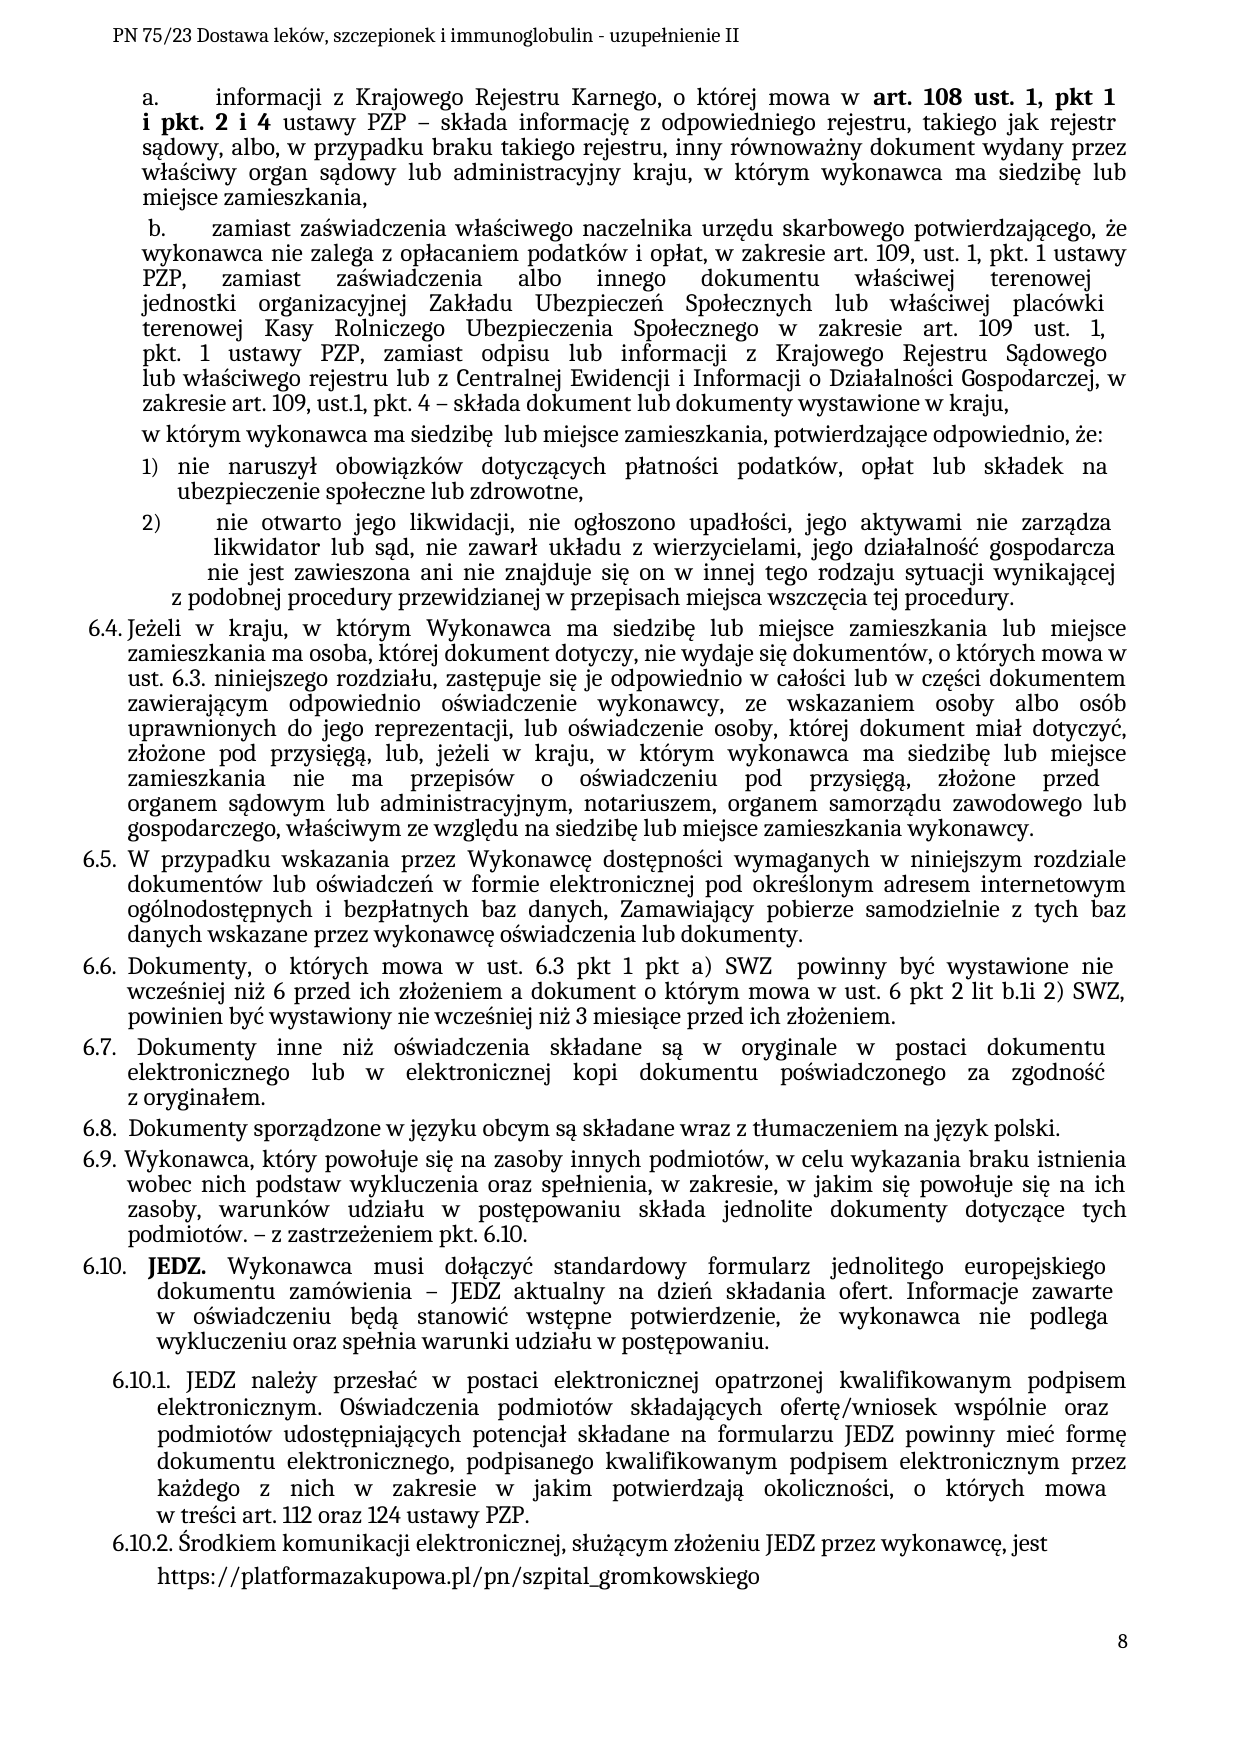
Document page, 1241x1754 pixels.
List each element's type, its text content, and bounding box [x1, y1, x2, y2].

text 6.4. Jeżeli w kraju, w którym Wykonawca ma siedzibę lub miejsce zamieszkania lub miejsce zamieszkania ma osoba, której dokument dotyczy, nie wydaje się dokumentów, o których mowa w ust. 6.3. niniejszego rozdziału, zastępuje się je odpowiednio w całości lub w części dokumentem zawierającym odpowiednio oświadczenie wykonawcy, ze wskazaniem osoby albo osób uprawnionych do jego reprezentacji, lub oświadczenie osoby, której dokument miał dotyczyć, złożone pod przysięgą, lub, jeżeli w kraju, w którym wykonawca ma siedzibę lub miejsce zamieszkania nie ma przepisów o oświadczeniu pod przysięgą, złożone przed organem sądowym lub administracyjnym, notariuszem, organem samorządu zawodowego lub gospodarczego, właściwym ze względu na siedzibę lub miejsce zamieszkania wykonawcy. [83, 617, 1128, 842]
text 6.7. Dokumenty inne niż oświadczenia składane są w oryginale w postaci dokumentu elektronicznego lub w elektronicznej kopi dokumentu poświadczonego za zgodność z oryginałem. [83, 1035, 1128, 1110]
text 6.5. W przypadku wskazania przez Wykonawcę dostępności wymaganych w niniejszym rozdziale dokumentów lub oświadczeń w formie elektronicznej pod określonym adresem internetowym ogólnodostępnych i bezpłatnych baz danych, Zamawiający pobierze samodzielnie z tych baz danych wskazane przez wykonawcę oświadczenia lub dokumenty. [83, 848, 1128, 948]
text a. informacji z Krajowego Rejestru Karnego, o której mowa w art. 108 ust. 1, pkt 1 i pkt. 2 i 4 ustawy PZP – składa informację z odpowiedniego rejestru, takiego jak rejestr sądowy, albo, w przypadku braku takiego rejestru, inny równoważny dokument wydany przez właściwy organ sądowy lub administracyjny kraju, w którym wykonawca ma siedzibę lub miejsce zamieszkania, [142, 85, 1128, 210]
text 2) nie otwarto jego likwidacji, nie ogłoszono upadłości, jego aktywami nie zarządza likwidator lub sąd, nie zawarł układu z wierzycielami, jego działalność gospodarcza nie jest zawieszona ani nie znajduje się on w innej tego rodzaju sytuacji wynikającej z podobnej procedury przewidzianej w przepisach miejsca wszczęcia tej procedury. [127, 510, 1128, 610]
text b. zamiast zaświadczenia właściwego naczelnika urzędu skarbowego potwierdzającego, że wykonawca nie zalega z opłacaniem podatków i opłat, w zakresie art. 109, ust. 1, pkt. 1 ustawy PZP, zamiast zaświadczenia albo innego dokumentu właściwej terenowej jednostki organizacyjnej Zakładu Ubezpieczeń Społecznych lub właściwej placówki terenowej Kasy Rolniczego Ubezpieczenia Społecznego w zakresie art. 109 ust. 1, pkt. 1 ustawy PZP, zamiast odpisu lub informacji z Krajowego Rejestru Sądowego lub właściwego rejestru lub z Centralnej Ewidencji i Informacji o Działalności Gospodarczej, w zakresie art. 109, ust.1, pkt. 4 – składa dokument lub dokumenty wystawione w kraju, [142, 217, 1128, 417]
text w którym wykonawca ma siedzibę lub miejsce zamieszkania, potwierdzające odpowiednio, że: [142, 423, 1128, 448]
text 6.10. JEDZ. Wykonawca musi dołączyć standardowy formularz jednolitego europejskiego dokumentu zamówienia – JEDZ aktualny na dzień składania ofert. Informacje zawarte w oświadczeniu będą stanowić wstępne potwierdzenie, że wykonawca nie podlega wykluczeniu oraz spełnia warunki udziału w postępowaniu. [83, 1254, 1128, 1354]
text 6.6. Dokumenty, o których mowa w ust. 6.3 pkt 1 pkt a) SWZ powinny być wystawione nie wcześniej niż 6 przed ich złożeniem a dokument o którym mowa w ust. 6 pkt 2 lit b.1i 2) SWZ, powinien być wystawiony nie wcześniej niż 3 miesiące przed ich złożeniem. [83, 954, 1128, 1029]
text 6.9. Wykonawca, który powołuje się na zasoby innych podmiotów, w celu wykazania braku istnienia wobec nich podstaw wykluczenia oraz spełnienia, w zakresie, w jakim się powołuje się na ich zasoby, warunków udziału w postępowaniu składa jednolite dokumenty dotyczące tych podmiotów. – z zastrzeżeniem pkt. 6.10. [83, 1148, 1128, 1248]
text 6.10.1. JEDZ należy przesłać w postaci elektronicznej opatrzonej kwalifikowanym podpisem elektronicznym. Oświadczenia podmiotów składających ofertę/wniosek wspólnie oraz podmiotów udostępniających potencjał składane na formularzu JEDZ powinny mieć formę dokumentu elektronicznego, podpisanego kwalifikowanym podpisem elektronicznym przez każdego z nich w zakresie w jakim potwierdzają okoliczności, o których mowa w treści art. 112 oraz 124 ustawy PZP. [112, 1367, 1128, 1529]
text 6.10.2. Środkiem komunikacji elektronicznej, służącym złożeniu JEDZ przez wykonawcę, jest https://platformazakupowa.pl/pn/szpital_gromkowskiego [112, 1529, 1128, 1591]
text 1) nie naruszył obowiązków dotyczących płatności podatków, opłat lub składek na ubezpieczenie społeczne lub zdrowotne, [127, 454, 1128, 504]
text 6.8. Dokumenty sporządzone w języku obcym są składane wraz z tłumaczeniem na język polski. [83, 1117, 1128, 1142]
